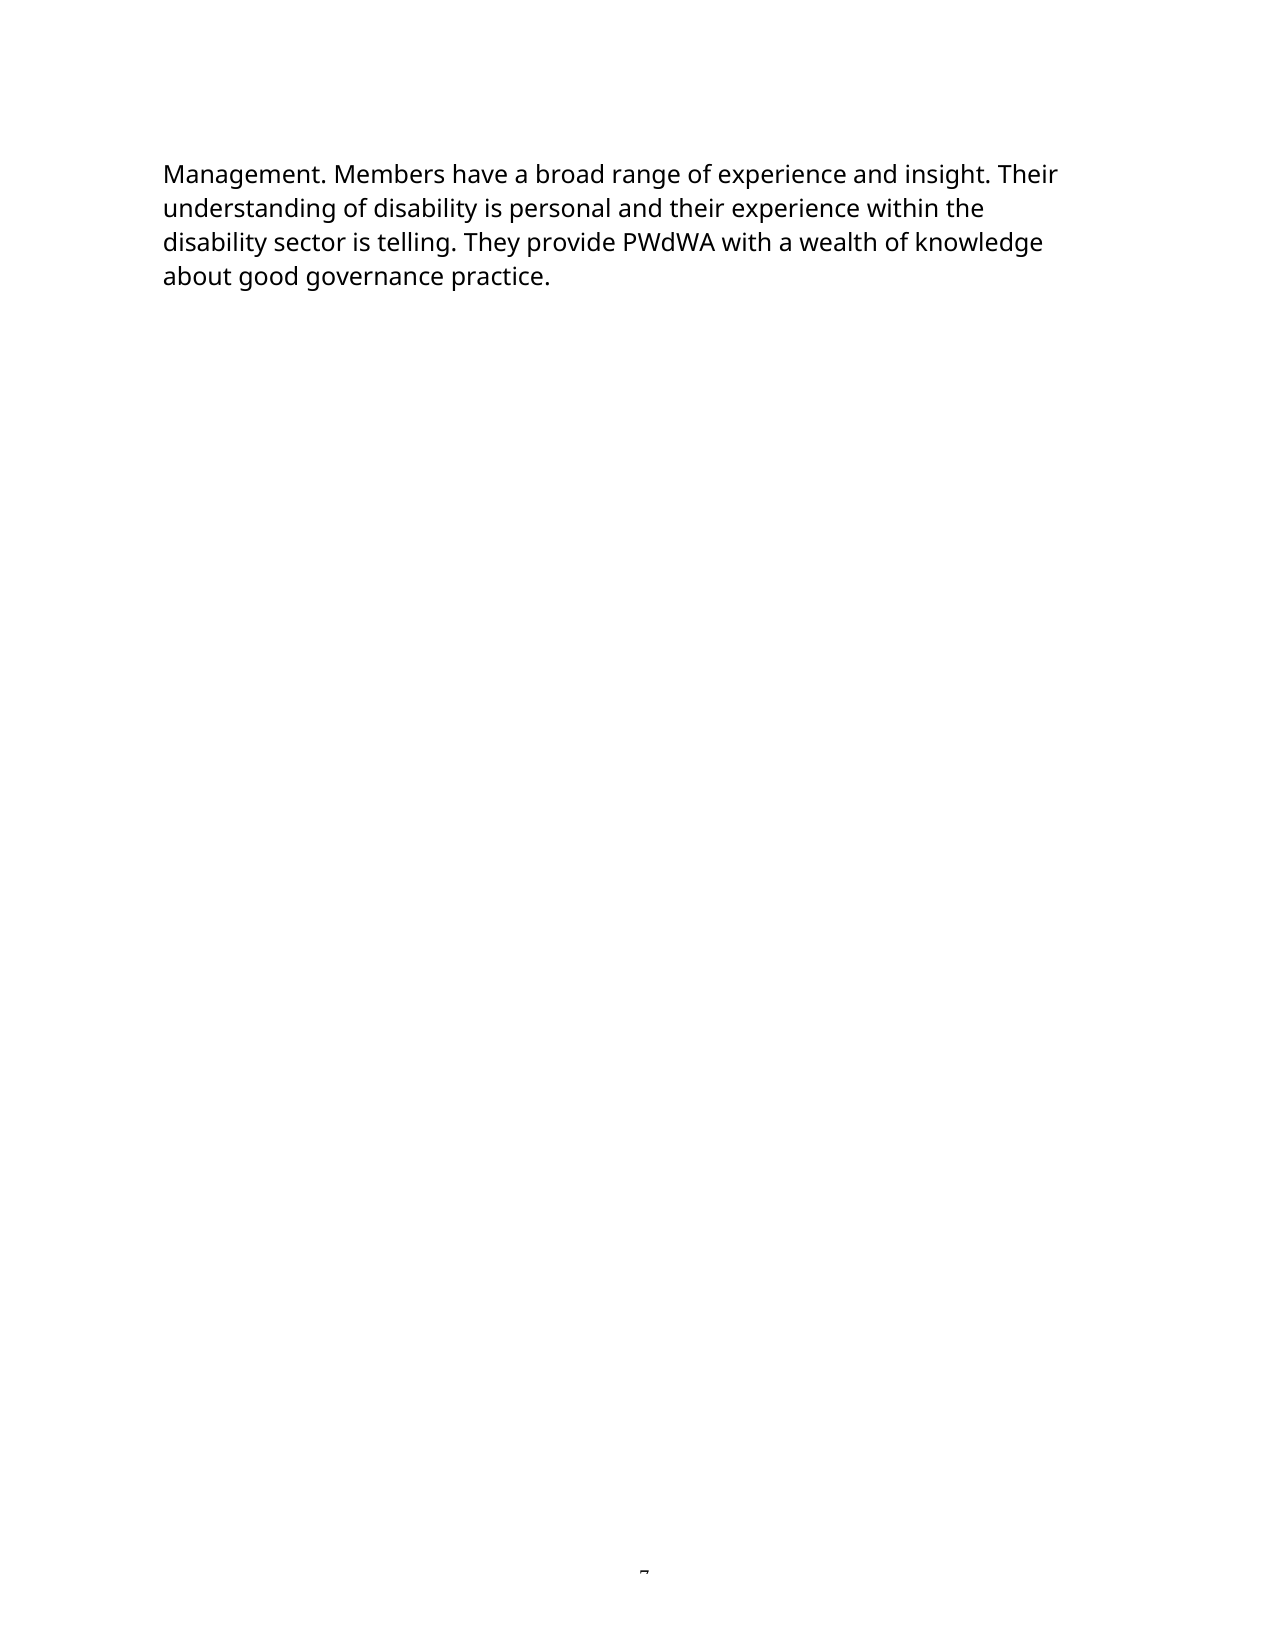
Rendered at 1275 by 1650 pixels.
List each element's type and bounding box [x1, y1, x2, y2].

text [163, 156, 1084, 292]
